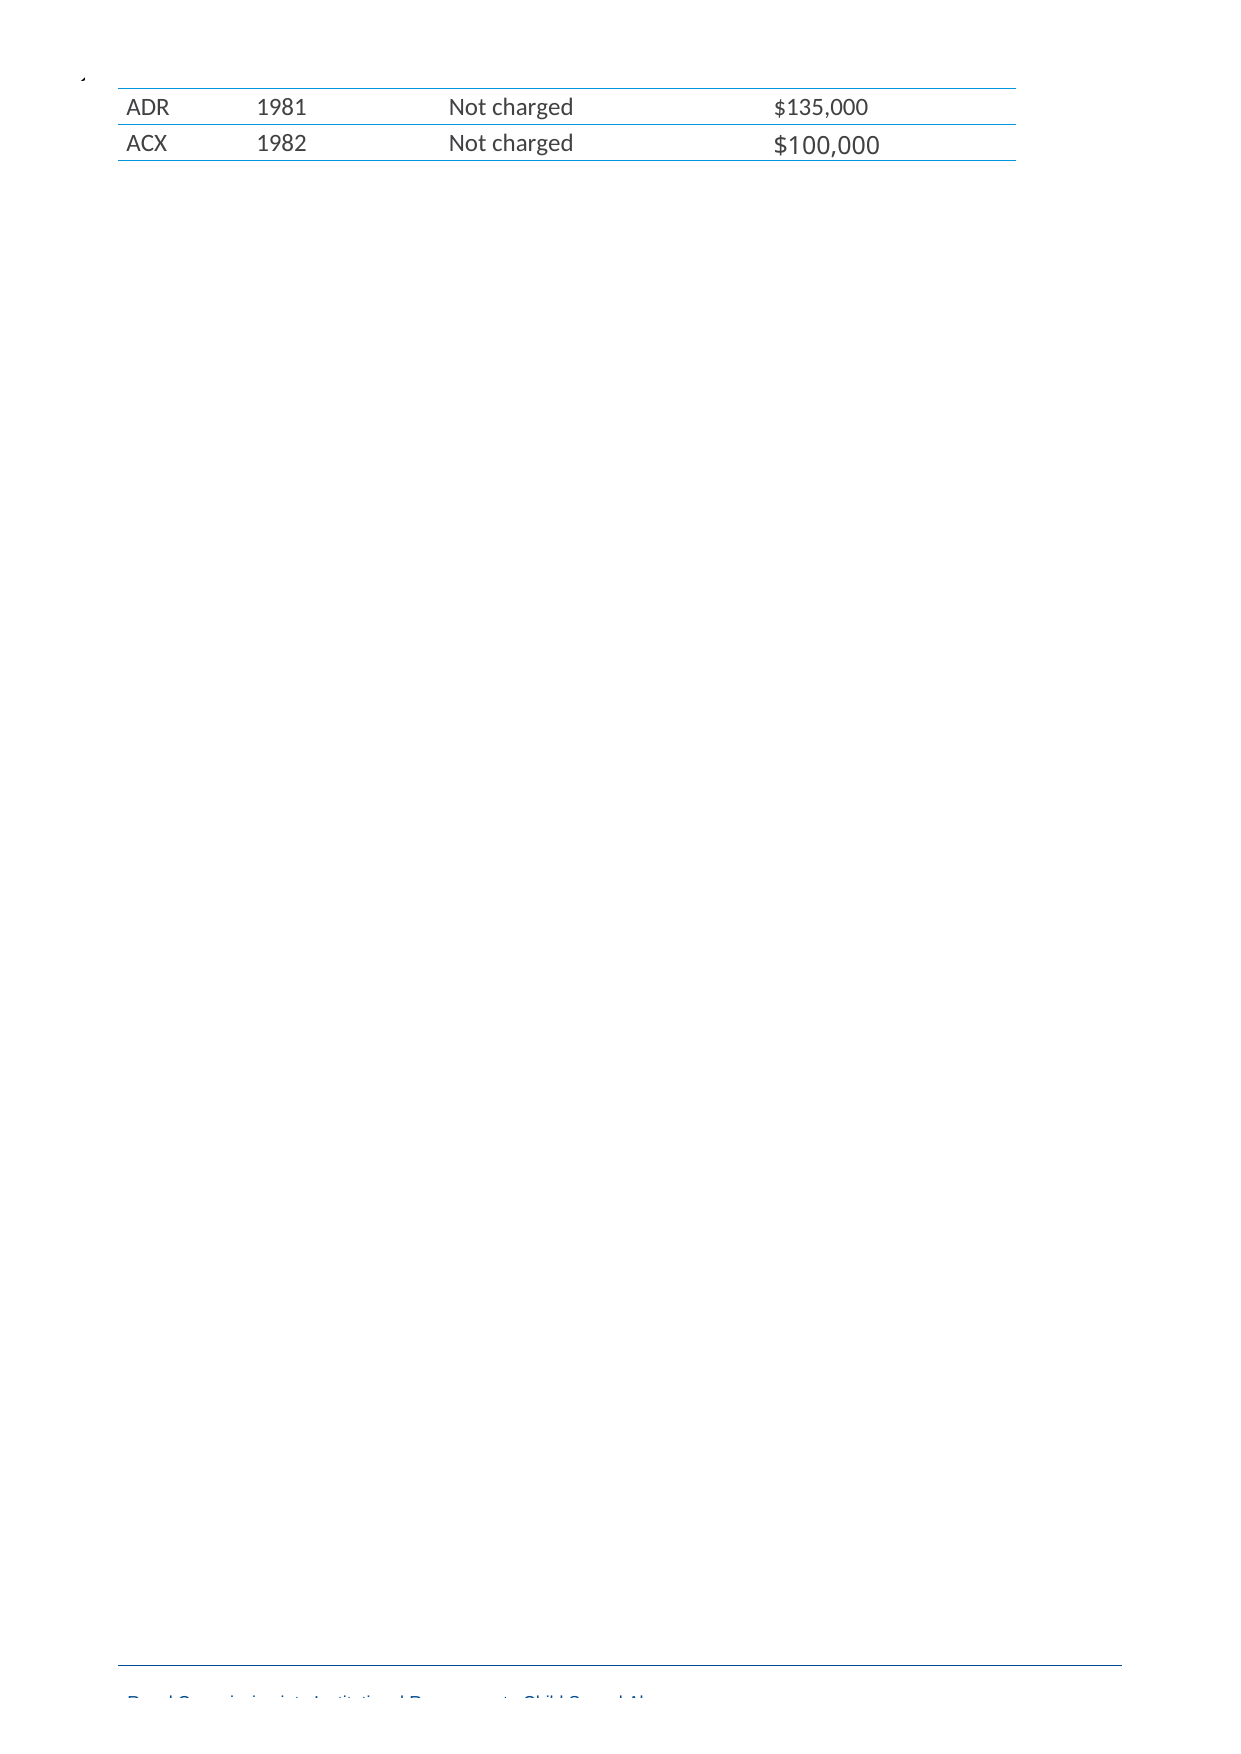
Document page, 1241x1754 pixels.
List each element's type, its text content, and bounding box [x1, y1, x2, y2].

table_cell ACX [118, 125, 245, 160]
table_cell Not charged [430, 89, 673, 124]
table_cell $135,000 [673, 89, 1016, 124]
table_cell 1981 [245, 89, 430, 124]
table_cell ADR [118, 89, 245, 124]
table_cell $100,000 [673, 125, 1016, 160]
table_cell 1982 [245, 125, 430, 160]
table_cell Not charged [430, 125, 673, 160]
